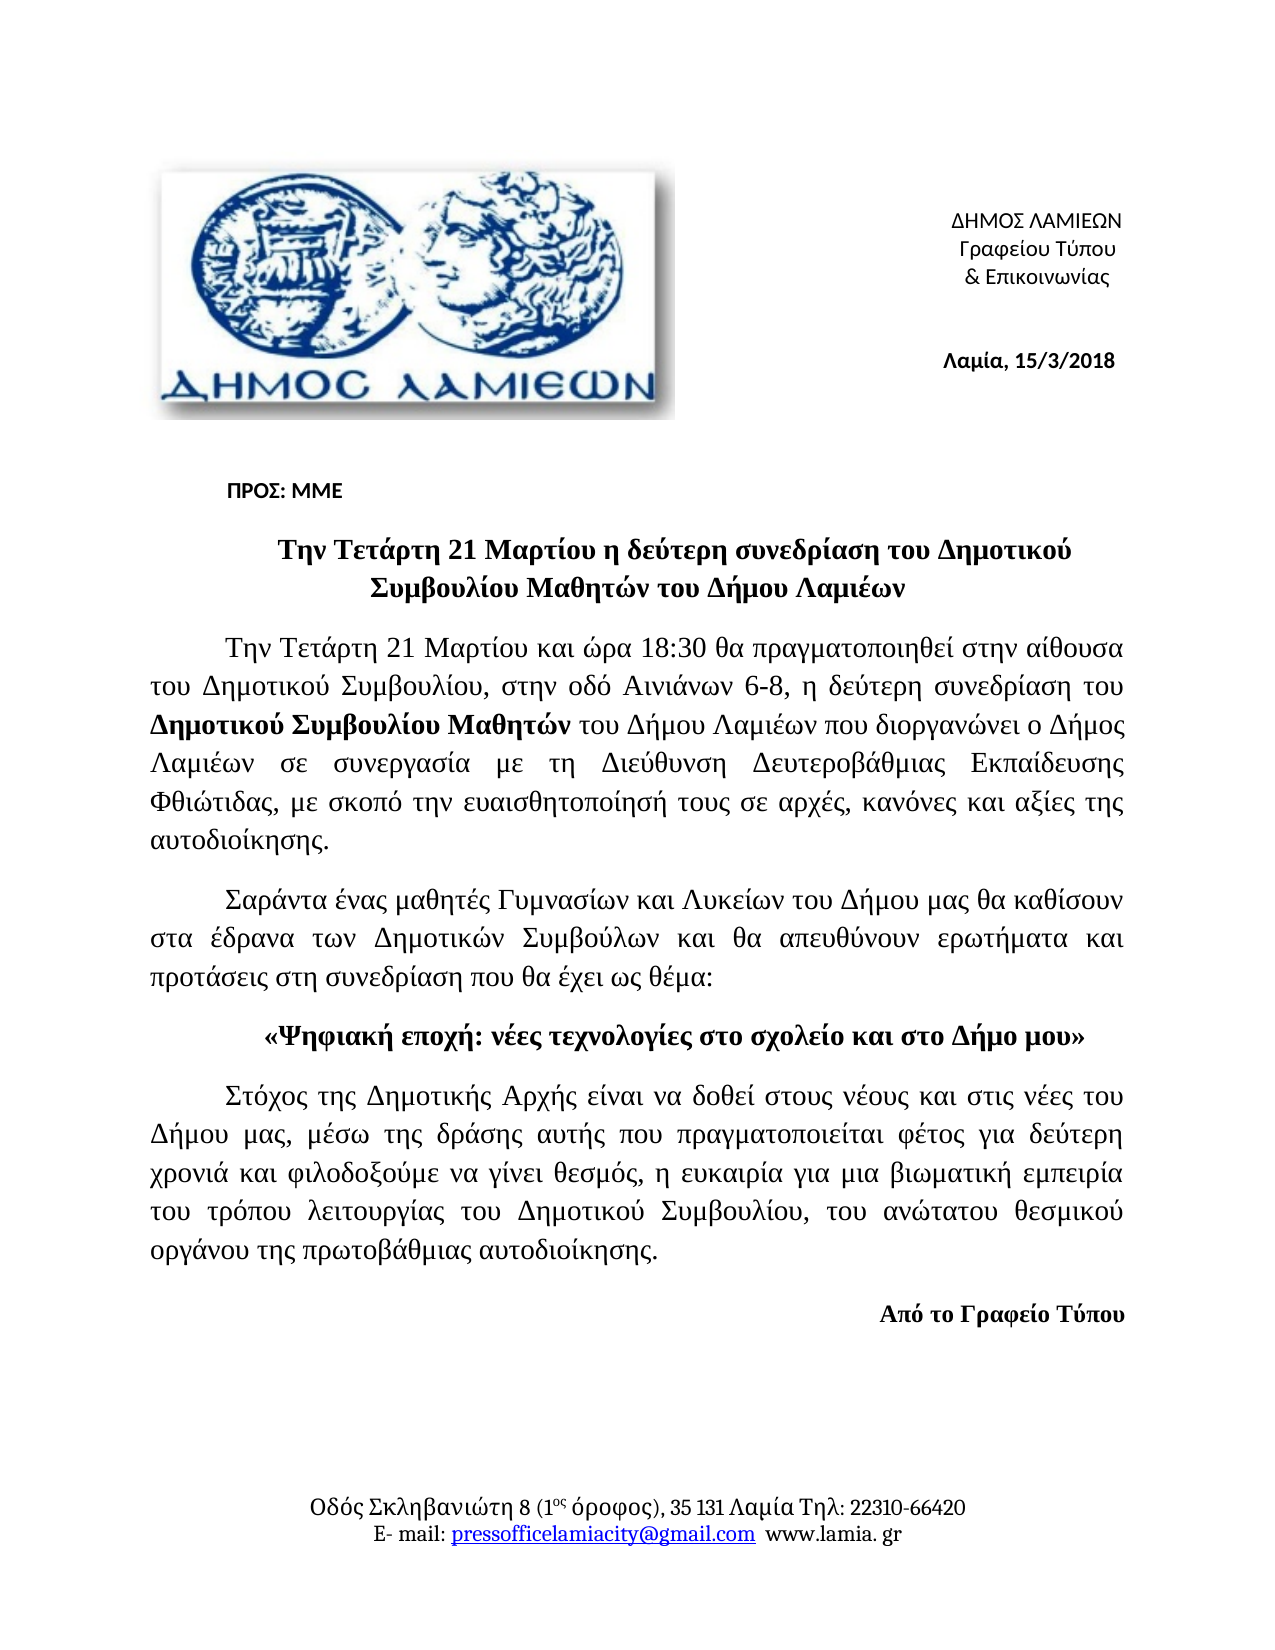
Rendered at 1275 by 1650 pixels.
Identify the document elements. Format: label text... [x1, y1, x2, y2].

picture [139, 150, 675, 420]
text Την Τετάρτη 21 Μαρτίου και ώρα 18:30 θα πραγματοποιηθεί στην αίθουσα του Δημοτικού Συμβουλίου, στην οδό Αινιάνων 6-8, η δεύτερη συνεδρίαση του Δημοτικού Συμβουλίου Μαθητών του Δήμου Λαμιέων που διοργανώνει ο Δήμος Λαμιέων σε συνεργασία με τη Διεύθυνση Δευτεροβάθμιας Εκπαίδευσης Φθιώτιδας, με σκοπό την ευαισθητοποίησή τους σε αρχές, κανόνες και αξίες της αυτοδιοίκησης. [150, 630, 1125, 856]
table_header ΔΗΜΟΣ ΛΑΜΙΕΩΝ Γραφείου Τύπου & Επικοινωνίας Λαμία, 15/3/2018 [686, 150, 1147, 532]
text Την Τετάρτη 21 Μαρτίου η δεύτερη συνεδρίαση του Δημοτικού Συμβουλίου Μαθητών του Δήμου Λαμιέων [150, 532, 1125, 604]
text Στόχος της Δημοτικής Αρχής είναι να δοθεί στους νέους και στις νέες του Δήμου μας, μέσω της δράσης αυτής που πραγματοποιείται φέτος για δεύτερη χρονιά και φιλοδοξούμε να γίνει θεσμός, η ευκαιρία για μια βιωματική εμπειρία του τρόπου λειτουργίας του Δημοτικού Συμβουλίου, του ανώτατου θεσμικού οργάνου της πρωτοβάθμιας αυτοδιοίκησης. [150, 1078, 1125, 1265]
text Από το Γραφείο Τύπου [150, 1299, 1125, 1328]
table_header ΠΡΟΣ: ΜΜΕ [128, 150, 686, 532]
text «Ψηφιακή εποχή: νέες τεχνολογίες στο σχολείο και στο Δήμο μου» [150, 1018, 1125, 1052]
text Σαράντα ένας μαθητές Γυμνασίων και Λυκείων του Δήμου μας θα καθίσουν στα έδρανα των Δημοτικών Συμβούλων και θα απευθύνουν ερωτήματα και προτάσεις στη συνεδρίαση που θα έχει ως θέμα: [150, 882, 1125, 992]
